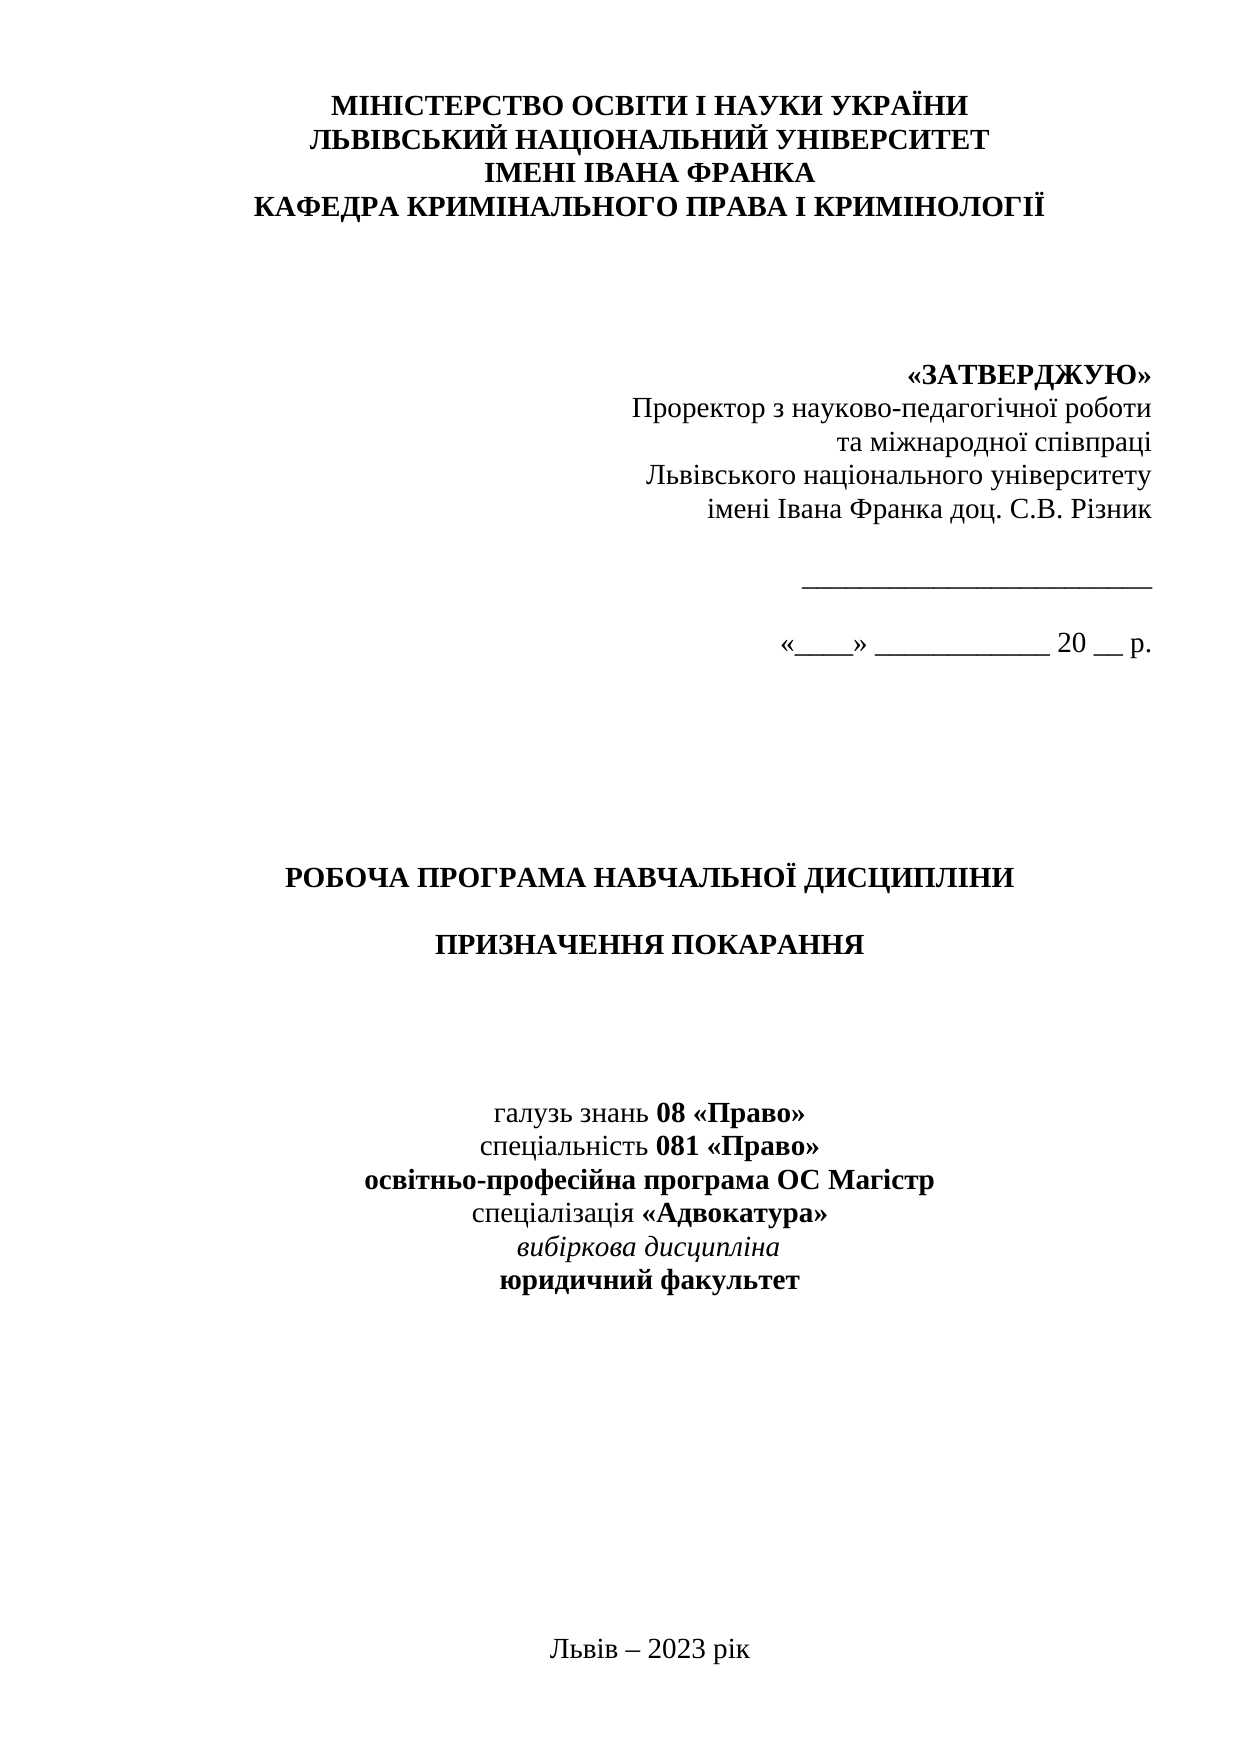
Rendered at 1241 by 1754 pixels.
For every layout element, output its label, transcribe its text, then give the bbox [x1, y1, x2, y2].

text Львівський національний університет [148, 122, 1152, 156]
text Проректор з науково-педагогічної роботи [148, 390, 1152, 424]
text галузь знань 08 «Право» [148, 1095, 1152, 1128]
text Кафедра кримінального права І кримінології [148, 189, 1152, 223]
text спеціальність 081 «Правo» [148, 1128, 1152, 1162]
text вибіркова дисципліна [148, 1229, 1152, 1262]
text імені Івана Франка [148, 156, 1152, 189]
text імені Івана Франка доц. С.В. Різник [148, 491, 1152, 524]
text ________________________ [148, 558, 1152, 592]
text юридичний факультет [148, 1262, 1152, 1296]
text спеціалізація «Адвокатура» [148, 1195, 1152, 1229]
text РОБОЧА ПРОГРАМА НАВЧАЛЬНОЇ ДИСЦИПЛІНИ [148, 860, 1152, 893]
text «____» ____________ 20 __ р. [148, 625, 1152, 659]
text «ЗАТВЕРДЖУЮ» [148, 357, 1152, 390]
text призначення покарання [148, 927, 1152, 961]
text Міністерство освіти і науки України [148, 88, 1152, 122]
text освітньо-професійна програма ОС Магістр [148, 1162, 1152, 1195]
text та міжнародної співпраці [148, 424, 1152, 457]
text Львівського національного університету [148, 457, 1152, 491]
text Львів – 2023 рік [148, 1631, 1152, 1665]
